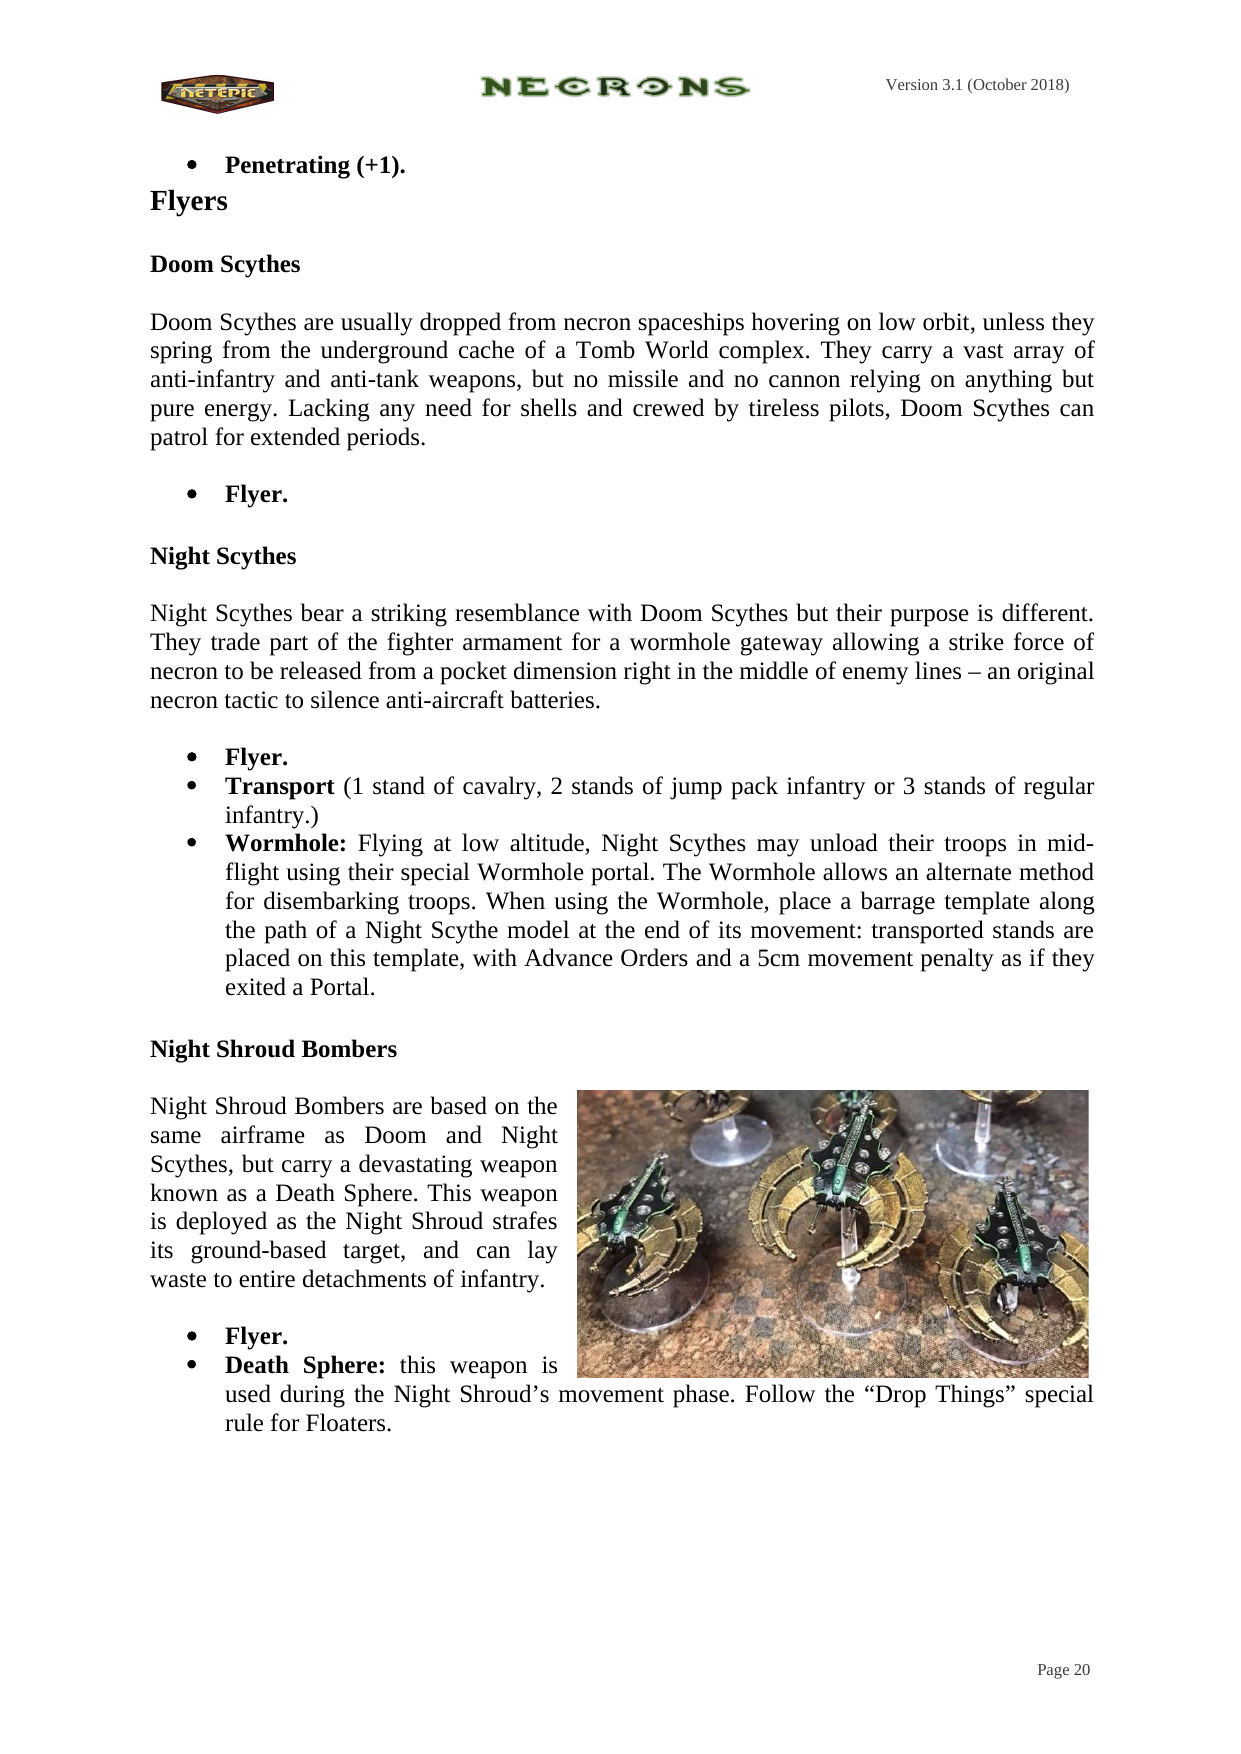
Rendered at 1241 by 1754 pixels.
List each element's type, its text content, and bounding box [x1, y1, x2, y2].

subtitle Doom Scythes [150, 249, 1096, 278]
subtitle Night Scythes [150, 541, 1096, 570]
picture [577, 1090, 1089, 1378]
list Transport (1 stand of cavalry, 2 stands of jump pack infantry or 3 stands of regular infantry.) [187, 771, 1096, 828]
list Penetrating (+1). [187, 150, 1096, 179]
picture [161, 75, 274, 114]
text Doom Scythes are usually dropped from necron spaceships hovering on low orbit, unless they spring from the underground cache of a Tomb World complex. They carry a vast array of anti-infantry and anti-tank weapons, but no missile and no cannon relying on anything but pure energy. Lacking any need for shells and crewed by tireless pilots, Doom Scythes can patrol for extended periods. [150, 307, 1096, 451]
list Flyer. [187, 479, 1096, 508]
text Night Scythes bear a striking resemblance with Doom Scythes but their purpose is different. They trade part of the fighter armament for a wormhole gateway allowing a strike force of necron to be released from a pocket dimension right in the middle of enemy lines – an original necron tactic to silence anti-aircraft batteries. [150, 598, 1096, 713]
subtitle Night Shroud Bombers [150, 1034, 1096, 1063]
list Wormhole: Flying at low altitude, Night Scythes may unload their troops in mid-flight using their special Wormhole portal. The Wormhole allows an alternate method for disembarking troops. When using the Wormhole, place a barrage template along the path of a Night Scythe model at the end of its movement: transported stands are placed on this template, with Advance Orders and a 5cm movement penalty as if they exited a Portal. [187, 828, 1096, 1001]
picture [479, 75, 752, 100]
subtitle Flyers [150, 183, 1096, 216]
list Flyer. [187, 742, 1096, 771]
list Death Sphere: this weapon is used during the Night Shroud’s movement phase. Follow the “Drop Things” special rule for Floaters. [187, 1350, 1096, 1436]
list Flyer. [187, 1321, 577, 1350]
text Night Shroud Bombers are based on the same airframe as Doom and Night Scythes, but carry a devastating weapon known as a Death Sphere. This weapon is deployed as the Night Shroud strafes its ground-based target, and can lay waste to entire detachments of infantry. [150, 1091, 577, 1293]
